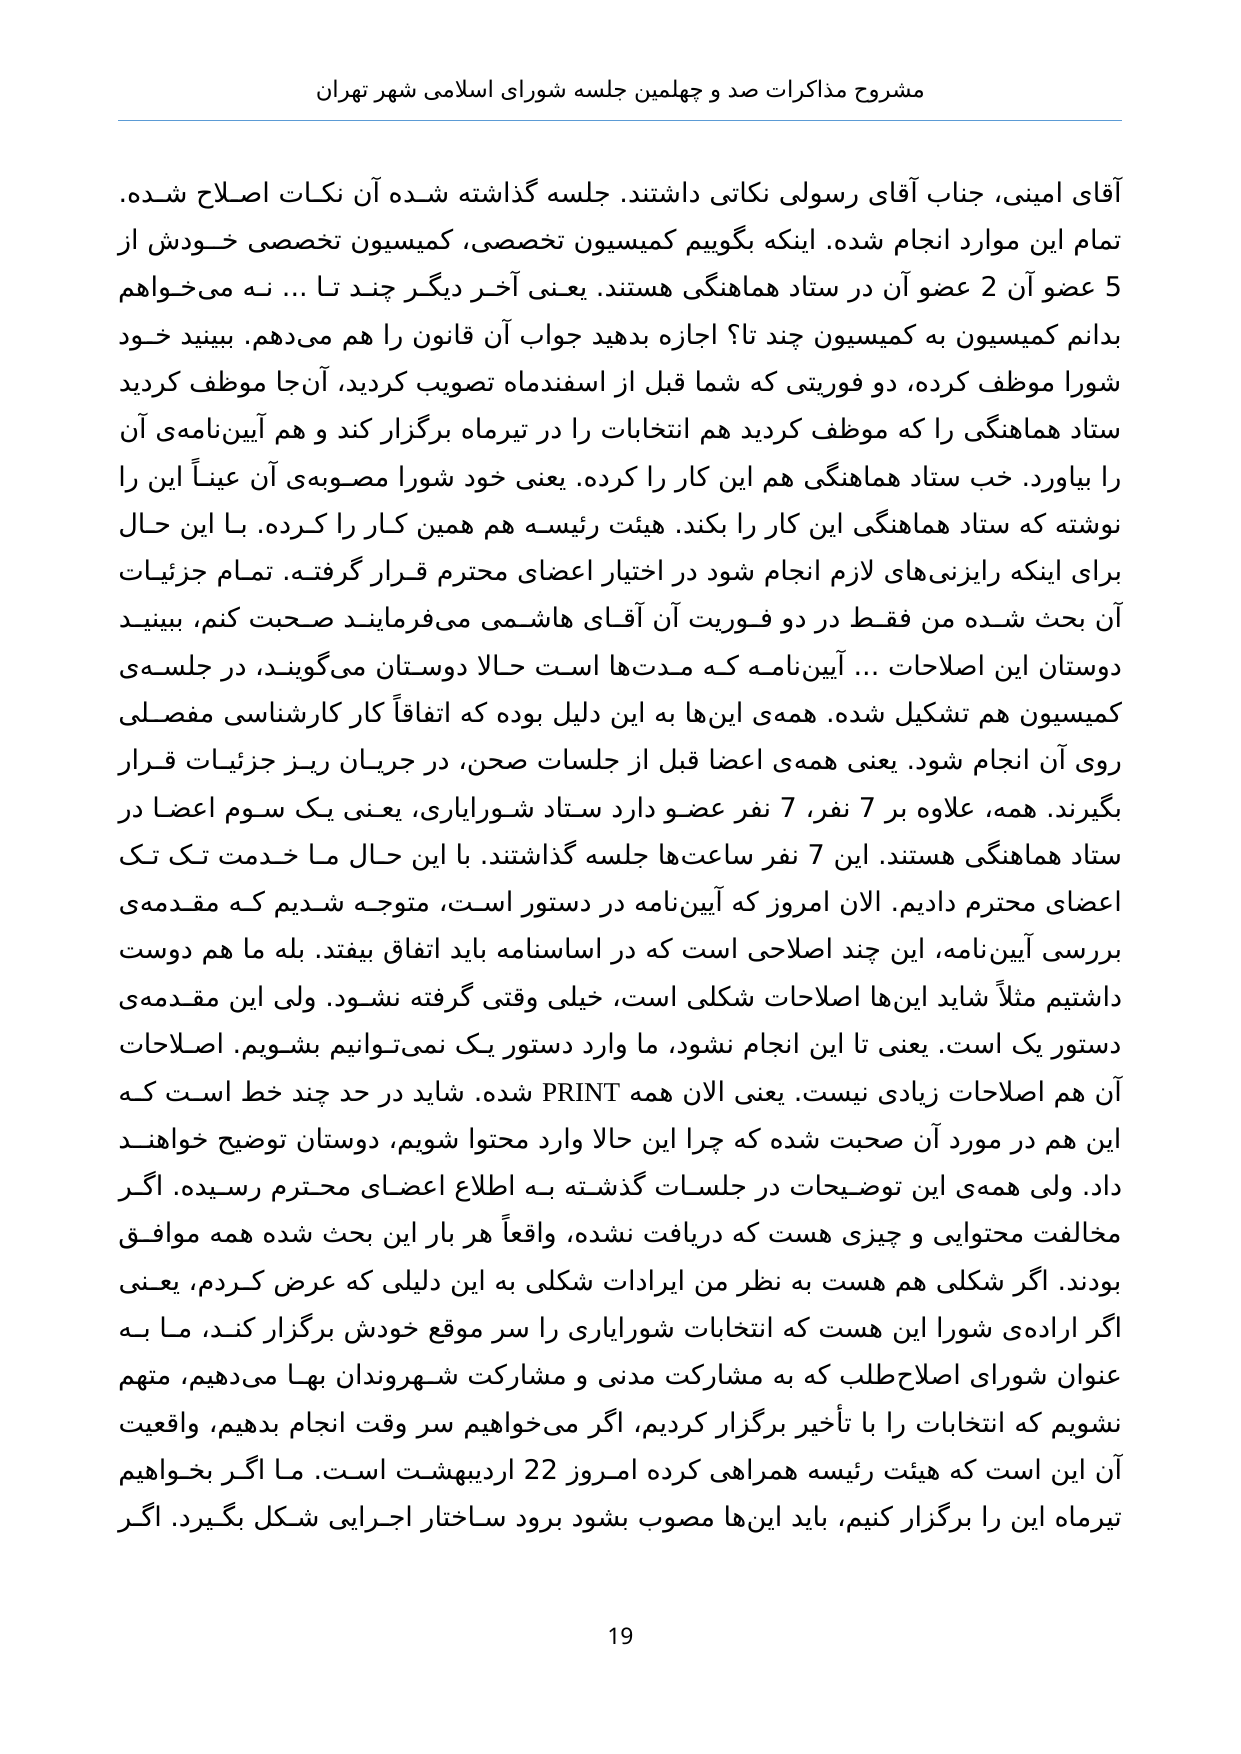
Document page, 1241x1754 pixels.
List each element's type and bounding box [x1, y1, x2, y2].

text [118, 177, 1122, 1533]
